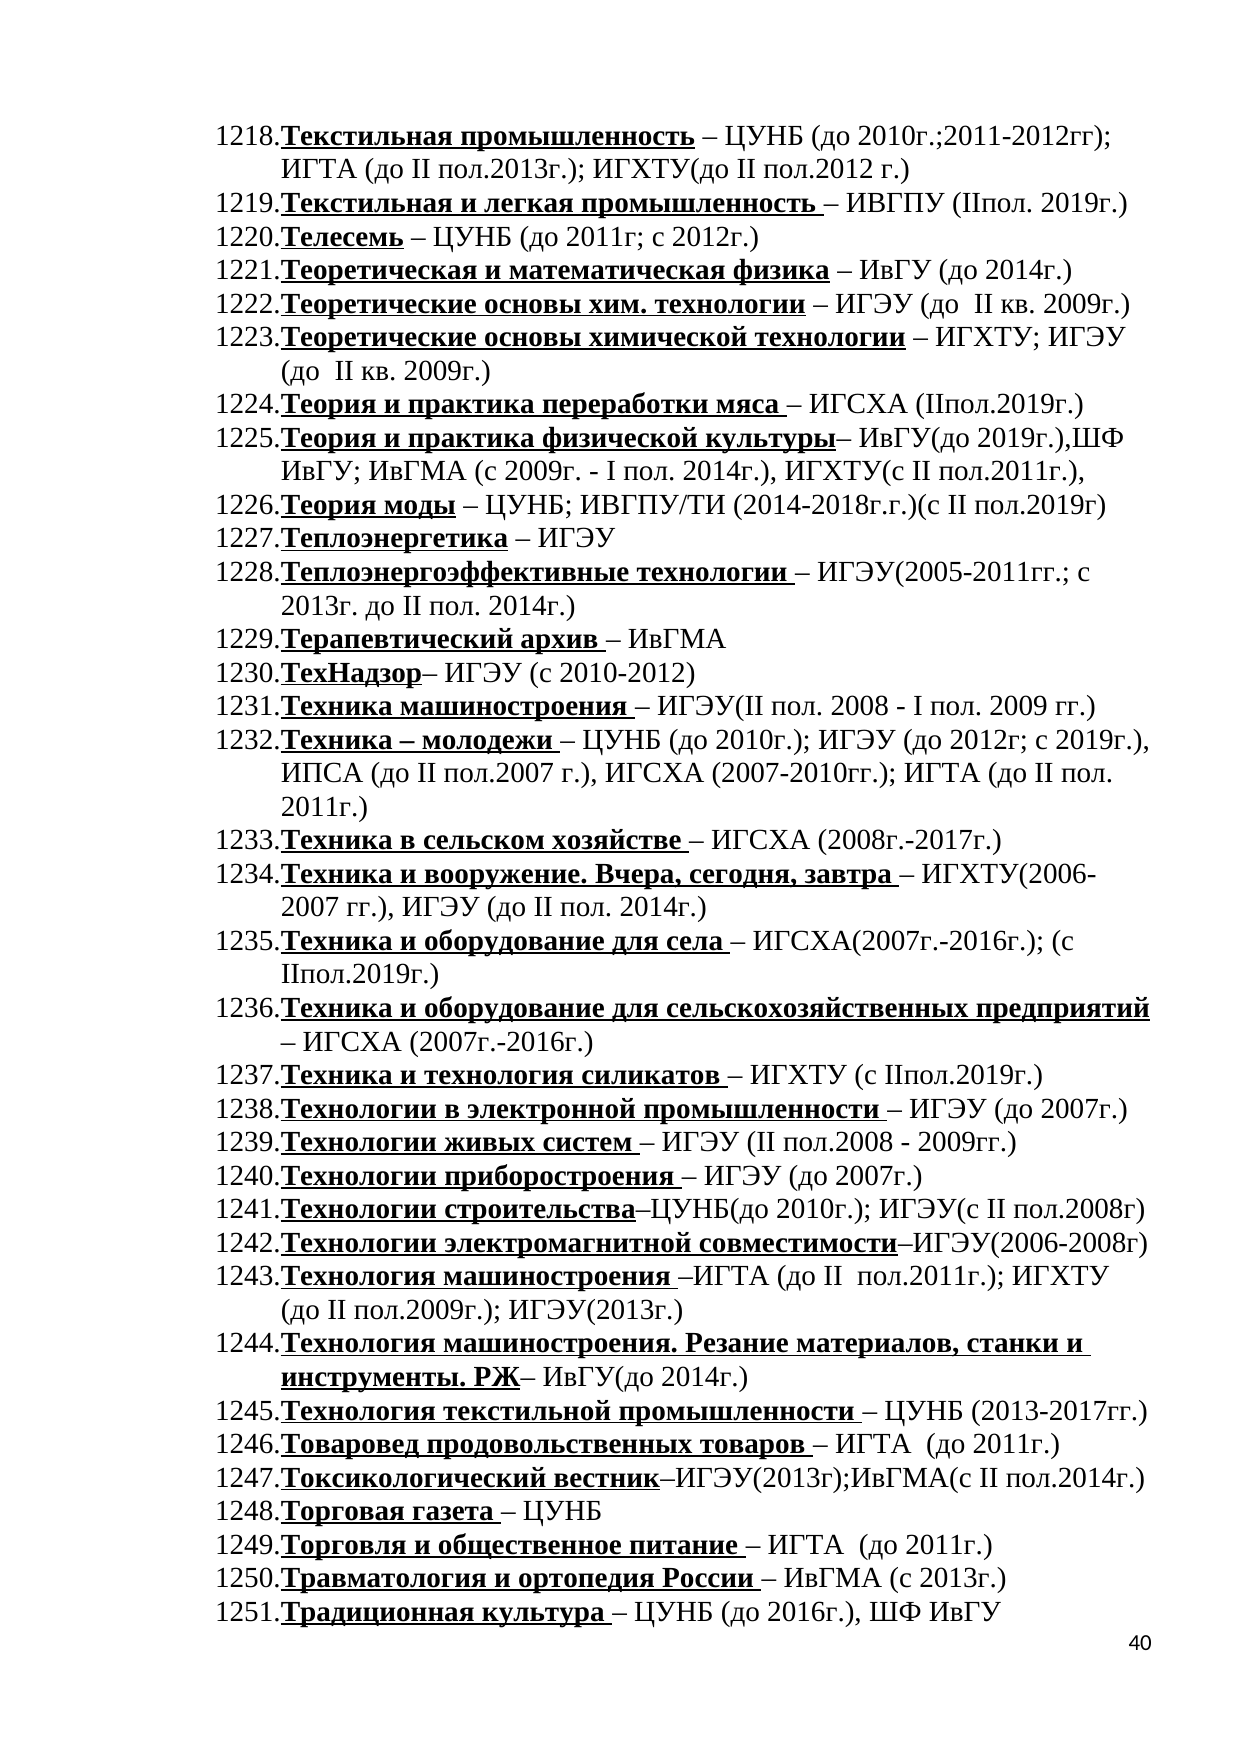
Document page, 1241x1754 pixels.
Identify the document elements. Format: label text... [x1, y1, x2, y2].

list Теория и практика переработки мяса – ИГСХА (IIпол.2019г.) [215, 386, 1152, 420]
list Текстильная и легкая промышленность – ИВГПУ (IIпол. 2019г.) [215, 185, 1152, 219]
list Технологии в электронной промышленности – ИГЭУ (до 2007г.) [215, 1091, 1152, 1124]
list Терапевтический архив – ИвГМА [215, 621, 1152, 655]
list Теплоэнергетика – ИГЭУ [215, 521, 1152, 554]
list Технология машиностроения –ИГТА (до II пол.2011г.); ИГХТУ (до II пол.2009г.); ИГЭУ(2013г.) [215, 1258, 1152, 1326]
list Травматология и ортопедия России – ИвГМА (с 2013г.) [215, 1560, 1152, 1594]
list Технология машиностроения. Резание материалов, станки и инструменты. РЖ– ИвГУ(до 2014г.) [215, 1326, 1152, 1393]
list Техника и оборудование для села – ИГСХА(2007г.-2016г.); (с IIпол.2019г.) [215, 923, 1152, 990]
list Токсикологический вестник–ИГЭУ(2013г);ИвГМА(с II пол.2014г.) [215, 1460, 1152, 1493]
list Торговая газета – ЦУНБ [215, 1493, 1152, 1527]
list Теория моды – ЦУНБ; ИВГПУ/ТИ (2014-2018г.г.)(с II пол.2019г) [215, 487, 1152, 521]
list Технология текстильной промышленности – ЦУНБ (2013-2017гг.) [215, 1393, 1152, 1426]
list Текстильная промышленность – ЦУНБ (до 2010г.;2011-2012гг); ИГТА (до II пол.2013г.); ИГХТУ(до II пол..) [215, 118, 1152, 185]
list Технологии электромагнитной совместимости–ИГЭУ(2006-2008г) [215, 1225, 1152, 1258]
list Техника – молодежи – ЦУНБ (до 2010г.); ИГЭУ (до 2012г; с 2019г.), ИПСА (до II пол.2007 г.), ИГСХА (2007-2010гг.); ИГТА (до II пол. 2011г.) [215, 722, 1152, 822]
list Технологии живых систем – ИГЭУ (II пол.2008 - 2009гг.) [215, 1124, 1152, 1158]
list Техника машиностроения – ИГЭУ(II пол. 2008 - I пол. 2009 гг.) [215, 688, 1152, 722]
list Техника и вооружение. Вчера, сегодня, завтра – ИГХТУ(2006-2007 гг.), ИГЭУ (до II пол. 2014г.) [215, 856, 1152, 923]
list Торговля и общественное питание – ИГТА (до 2011г.) [215, 1527, 1152, 1560]
list Теоретические основы хим. технологии – ИГЭУ (до II кв. 2009г.) [215, 286, 1152, 319]
list Теоретические основы химической технологии – ИГХТУ; ИГЭУ (до II кв. 2009г.) [215, 319, 1152, 386]
list Теоретическая и математическая физика – ИвГУ (до 2014г.) [215, 252, 1152, 286]
list Техника и технология силикатов – ИГХТУ (с IIпол.2019г.) [215, 1057, 1152, 1091]
list Теория и практика физической культуры– ИвГУ(до 2019г.),ШФ ИвГУ; ИвГМА (с 2009г. - I пол. 2014г.), ИГХТУ(с II пол.2011г.), [215, 420, 1152, 487]
list Технологии строительства–ЦУНБ(до 2010г.); ИГЭУ(с II пол.2008г) [215, 1191, 1152, 1225]
list Телесемь – ЦУНБ (до 2011г; с 2012г.) [215, 219, 1152, 252]
list Техника и оборудование для сельскохозяйственных предприятий – ИГСХА (2007г.-2016г.) [215, 990, 1152, 1057]
list Товаровед продовольственных товаров – ИГТА (до 2011г.) [215, 1426, 1152, 1460]
list Теплоэнергоэффективные технологии – ИГЭУ(2005-2011гг.; с 2013г. до II пол. 2014г.) [215, 554, 1152, 621]
list Технологии приборостроения – ИГЭУ (до 2007г.) [215, 1158, 1152, 1191]
list Техника в сельском хозяйстве – ИГСХА (2008г.-2017г.) [215, 822, 1152, 856]
list ТехНадзор– ИГЭУ (с 2010-2012) [215, 655, 1152, 688]
list Традиционная культура – ЦУНБ (до 2016г.), ШФ ИвГУ [215, 1594, 1152, 1627]
